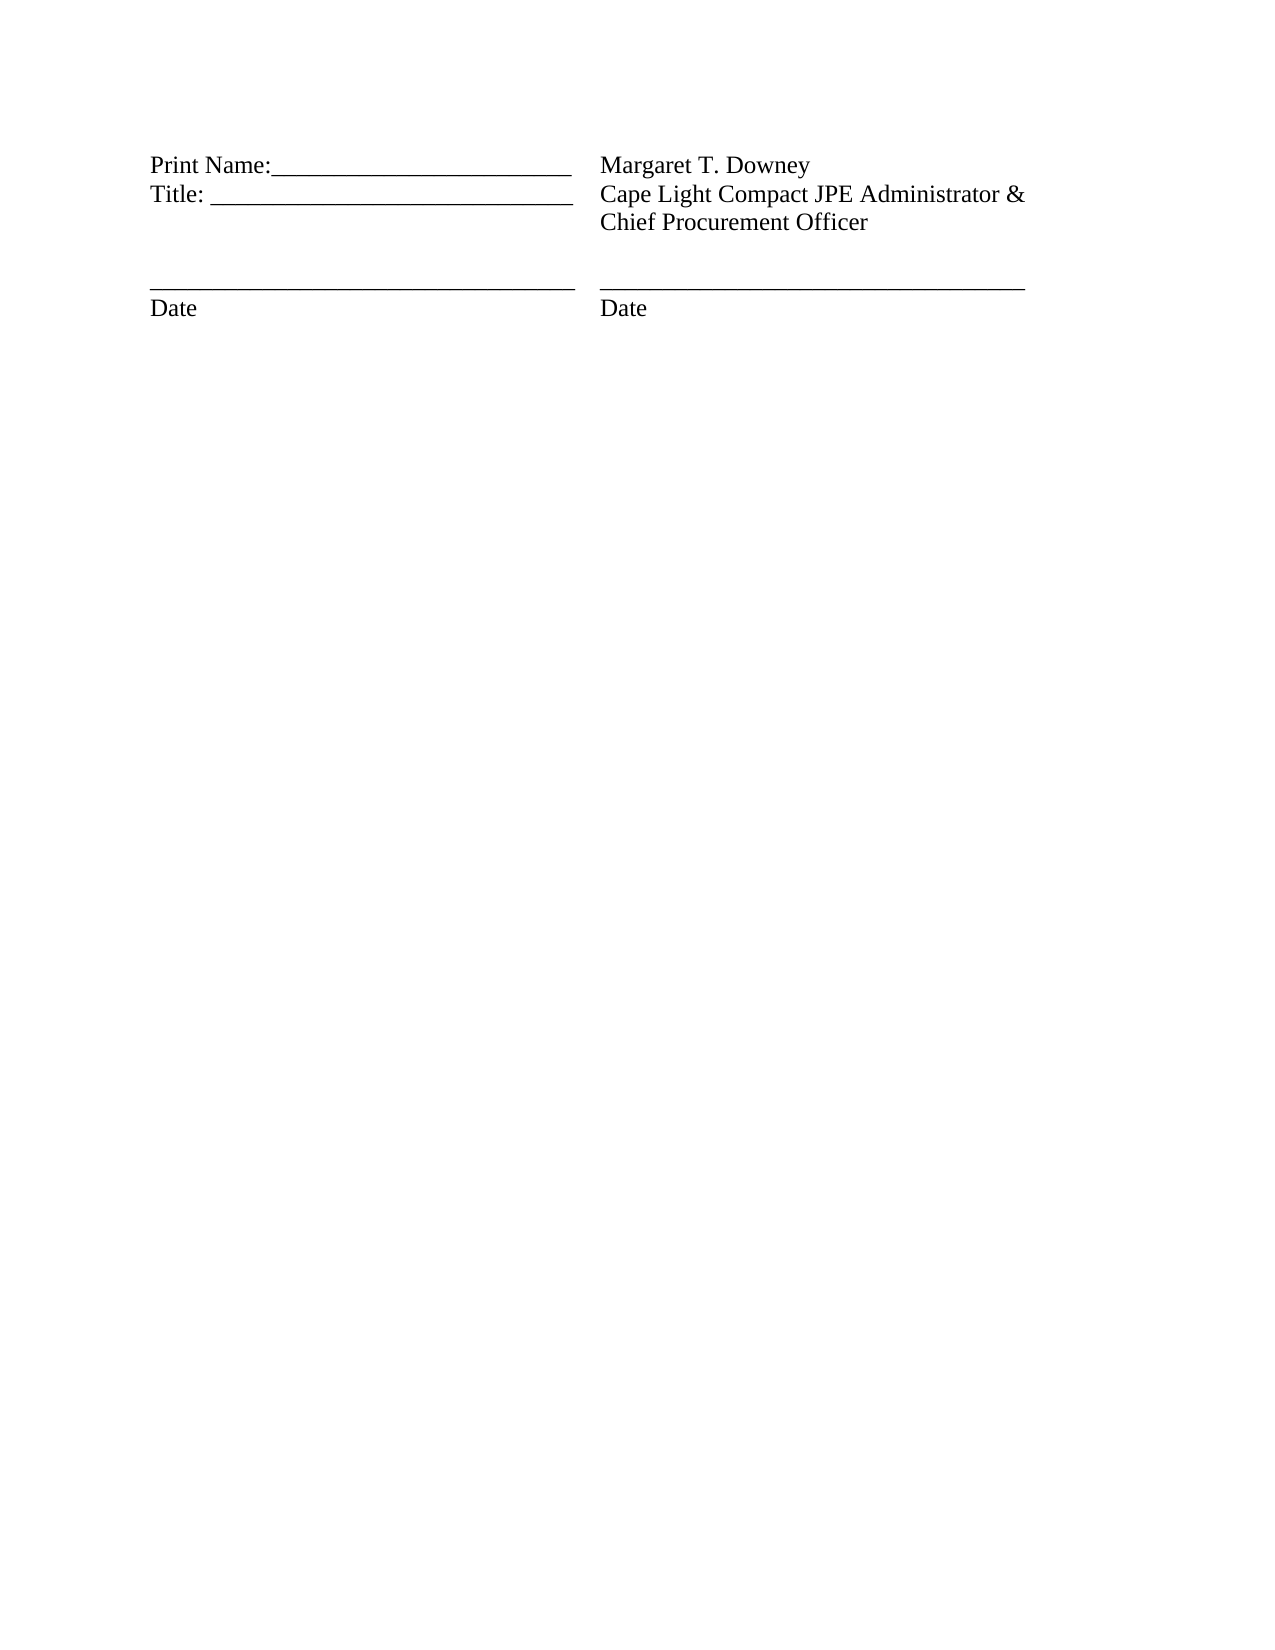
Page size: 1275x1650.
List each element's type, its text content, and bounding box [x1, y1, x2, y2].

text Title: _____________________________ Cape Light Compact JPE Administrator & [150, 179, 1125, 207]
text Date Date [150, 293, 1125, 322]
text Chief Procurement Officer [525, 207, 1125, 236]
text __________________________________ __________________________________ [150, 264, 1125, 293]
text Print Name:________________________ Margaret T. Downey [150, 150, 1125, 179]
